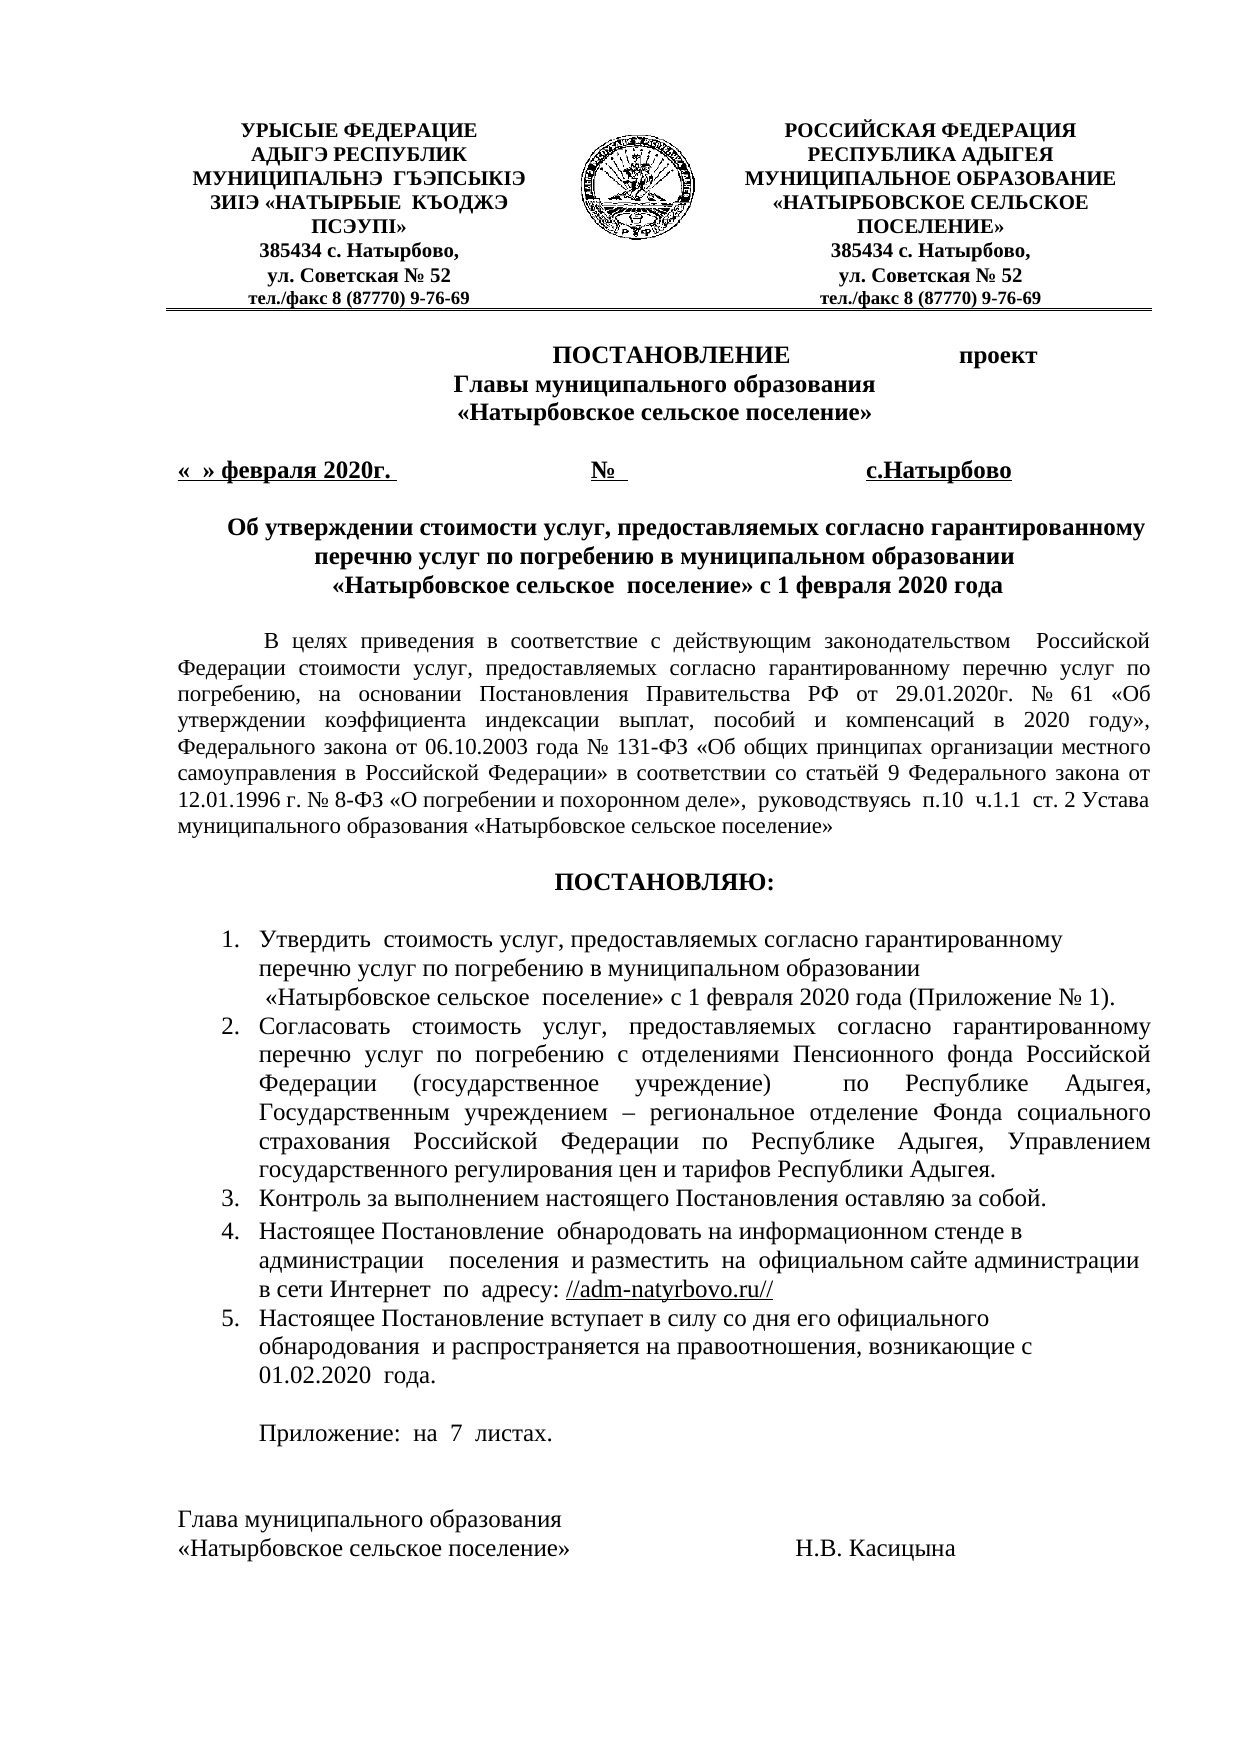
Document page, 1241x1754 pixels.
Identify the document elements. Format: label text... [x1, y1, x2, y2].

list Согласовать стоимость услуг, предоставляемых согласно гарантированному перечню услуг по погребению с отделениями Пенсионного фонда Российской Федерации (государственное учреждение) по Республике Адыгея, Государственным учреждением – региональное отделение Фонда социального страхования Российской Федерации по Республике Адыгея, Управлением государственного регулирования цен и тарифов Республики Адыгея. [221, 1011, 1152, 1183]
text «Натырбовское сельское поселение» с 1 февраля 2020 года [177, 570, 1152, 599]
list Настоящее Постановление вступает в силу со дня его официального обнародования и распространяется на правоотношения, возникающие с 01.02.2020 года. [221, 1303, 1152, 1389]
table_header РОССИЙСКАЯ ФЕДЕРАЦИЯ РЕСПУБЛИКА АДЫГЕЯ МУНИЦИПАЛЬНОЕ ОБРАЗОВАНИЕ «НАТЫРБОВСКОЕ СЕЛЬСКОЕ ПОСЕЛЕНИЕ» 385434 с. Натырбово, ул. Советская № 52 тел./факс 8 (87770) 9-76-69 [709, 118, 1152, 308]
list Приложение: на 7 листах. [258, 1418, 1152, 1446]
list Утвердить стоимость услуг, предоставляемых согласно гарантированному перечню услуг по погребению в муниципальном образовании [221, 924, 1152, 982]
list Настоящее Постановление обнародовать на информационном стенде в администрации поселения и разместить на официальном сайте администрации в сети Интернет по адресу: //adm-natyrbovo.ru// [221, 1216, 1152, 1303]
text «Натырбовское сельское поселение» [177, 397, 1152, 426]
table_header [552, 118, 709, 308]
text ПОСТАНОВЛЯЮ: [177, 867, 1152, 896]
text ПОСТАНОВЛЕНИЕ проект [177, 340, 1152, 369]
text В целях приведения в соответствие с действующим законодательством Российской Федерации стоимости услуг, предоставляемых согласно гарантированному перечню услуг по погребению, на основании Постановления Правительства РФ от 29.01.2020г. № 61 «Об утверждении коэффициента индексации выплат, пособий и компенсаций в 2020 году», Федерального закона от 06.10.2003 года № 131-ФЗ «Об общих принципах организации местного самоуправления в Российской Федерации» в соответствии со статьёй 9 Федерального закона от 12.01.1996 г. № 8-ФЗ «О погребении и похоронном деле», руководствуясь п.10 ч.1.1 ст. 2 Устава муниципального образования «Натырбовское сельское поселение» [177, 627, 1152, 838]
text Главы муниципального образования [177, 369, 1152, 397]
list Контроль за выполнением настоящего Постановления оставляю за собой. [221, 1183, 1152, 1212]
text «Натырбовское сельское поселение» с 1 февраля 2020 года (Приложение № 1). [258, 982, 1152, 1011]
picture [563, 118, 709, 248]
table_header УРЫСЫЕ ФЕДЕРАЦИЕ АДЫГЭ РЕСПУБЛИК МУНИЦИПАЛЬНЭ ГЪЭПСЫКIЭ ЗИIЭ «НАТЫРБЫЕ КЪОДЖЭ ПСЭУПI» 385434 с. Натырбово, ул. Советская № 52 тел./факс 8 (87770) 9-76-69 [166, 118, 552, 308]
text «Натырбовское сельское поселение» Н.В. Касицына [177, 1533, 1152, 1561]
text Глава муниципального образования [177, 1504, 1152, 1533]
text « » февраля 2020г. № с.Натырбово [177, 455, 1152, 484]
text Об утверждении стоимости услуг, предоставляемых согласно гарантированному перечню услуг по погребению в муниципальном образовании [177, 512, 1152, 570]
